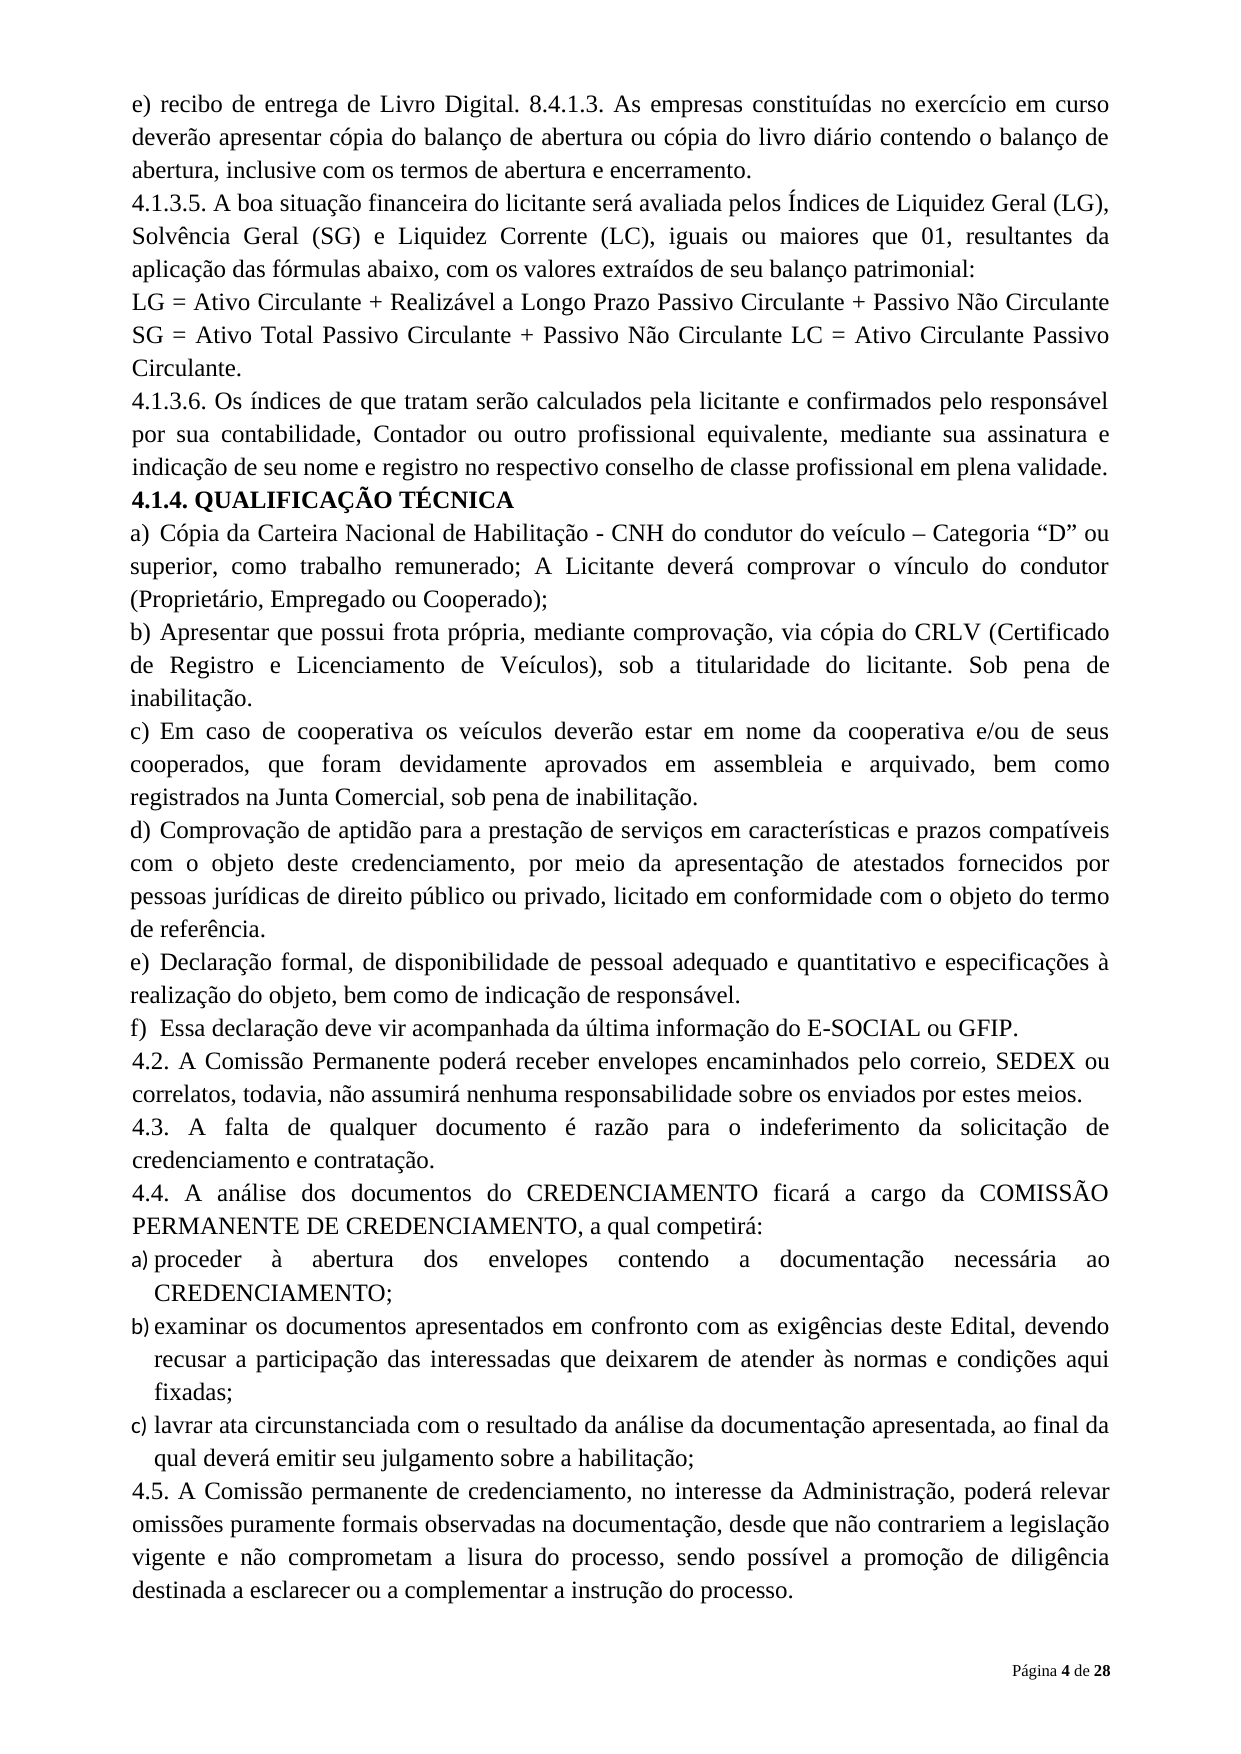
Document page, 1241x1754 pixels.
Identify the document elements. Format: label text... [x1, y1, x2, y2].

text LG = Ativo Circulante + Realizável a Longo Prazo Passivo Circulante + Passivo Não Circulante SG = Ativo Total Passivo Circulante + Passivo Não Circulante LC = Ativo Circulante Passivo Circulante. [132, 287, 1110, 382]
text 4.1.4. QUALIFICAÇÃO TÉCNICA [132, 485, 1110, 514]
text 4.1.3.5. A boa situação financeira do licitante será avaliada pelos Índices de Liquidez Geral (LG), Solvência Geral (SG) e Liquidez Corrente (LC), iguais ou maiores que 01, resultantes da aplicação das fórmulas abaixo, com os valores extraídos de seu balanço patrimonial: [132, 188, 1110, 282]
list Essa declaração deve vir acompanhada da última informação do E-SOCIAL ou GFIP. [130, 1013, 1110, 1042]
text 4.2. A Comissão Permanente poderá receber envelopes encaminhados pelo correio, SEDEX ou correlatos, todavia, não assumirá nenhuma responsabilidade sobre os enviados por estes meios. [132, 1046, 1110, 1108]
text 4.3. A falta de qualquer documento é razão para o indeferimento da solicitação de credenciamento e contratação. [132, 1112, 1110, 1174]
list Em caso de cooperativa os veículos deverão estar em nome da cooperativa e/ou de seus cooperados, que foram devidamente aprovados em assembleia e arquivado, bem como registrados na Junta Comercial, sob pena de inabilitação. [130, 716, 1110, 811]
text 4.1.3.6. Os índices de que tratam serão calculados pela licitante e confirmados pelo responsável por sua contabilidade, Contador ou outro profissional equivalente, mediante sua assinatura e indicação de seu nome e registro no respectivo conselho de classe profissional em plena validade. [132, 386, 1110, 481]
text 4.4. A análise dos documentos do CREDENCIAMENTO ficará a cargo da COMISSÃO PERMANENTE DE CREDENCIAMENTO, a qual competirá: [132, 1178, 1110, 1240]
list Declaração formal, de disponibilidade de pessoal adequado e quantitativo e especificações à realização do objeto, bem como de indicação de responsável. [130, 947, 1110, 1009]
text e) recibo de entrega de Livro Digital. 8.4.1.3. As empresas constituídas no exercício em curso deverão apresentar cópia do balanço de abertura ou cópia do livro diário contendo o balanço de abertura, inclusive com os termos de abertura e encerramento. [132, 89, 1110, 183]
list examinar os documentos apresentados em confronto com as exigências deste Edital, devendo recusar a participação das interessadas que deixarem de atender às normas e condições aqui fixadas; [131, 1311, 1110, 1406]
text 4.5. A Comissão permanente de credenciamento, no interesse da Administração, poderá relevar omissões puramente formais observadas na documentação, desde que não contrariem a legislação vigente e não comprometam a lisura do processo, sendo possível a promoção de diligência destinada a esclarecer ou a complementar a instrução do processo. [132, 1476, 1110, 1604]
list proceder à abertura dos envelopes contendo a documentação necessária ao CREDENCIAMENTO; [131, 1244, 1110, 1306]
list Cópia da Carteira Nacional de Habilitação - CNH do condutor do veículo – Categoria “D” ou superior, como trabalho remunerado; A Licitante deverá comprovar o vínculo do condutor (Proprietário, Empregado ou Cooperado); [130, 518, 1110, 613]
list lavrar ata circunstanciada com o resultado da análise da documentação apresentada, ao final da qual deverá emitir seu julgamento sobre a habilitação; [131, 1410, 1110, 1472]
list Comprovação de aptidão para a prestação de serviços em características e prazos compatíveis com o objeto deste credenciamento, por meio da apresentação de atestados fornecidos por pessoas jurídicas de direito público ou privado, licitado em conformidade com o objeto do termo de referência. [130, 815, 1110, 943]
list Apresentar que possui frota própria, mediante comprovação, via cópia do CRLV (Certificado de Registro e Licenciamento de Veículos), sob a titularidade do licitante. Sob pena de inabilitação. [130, 617, 1110, 712]
